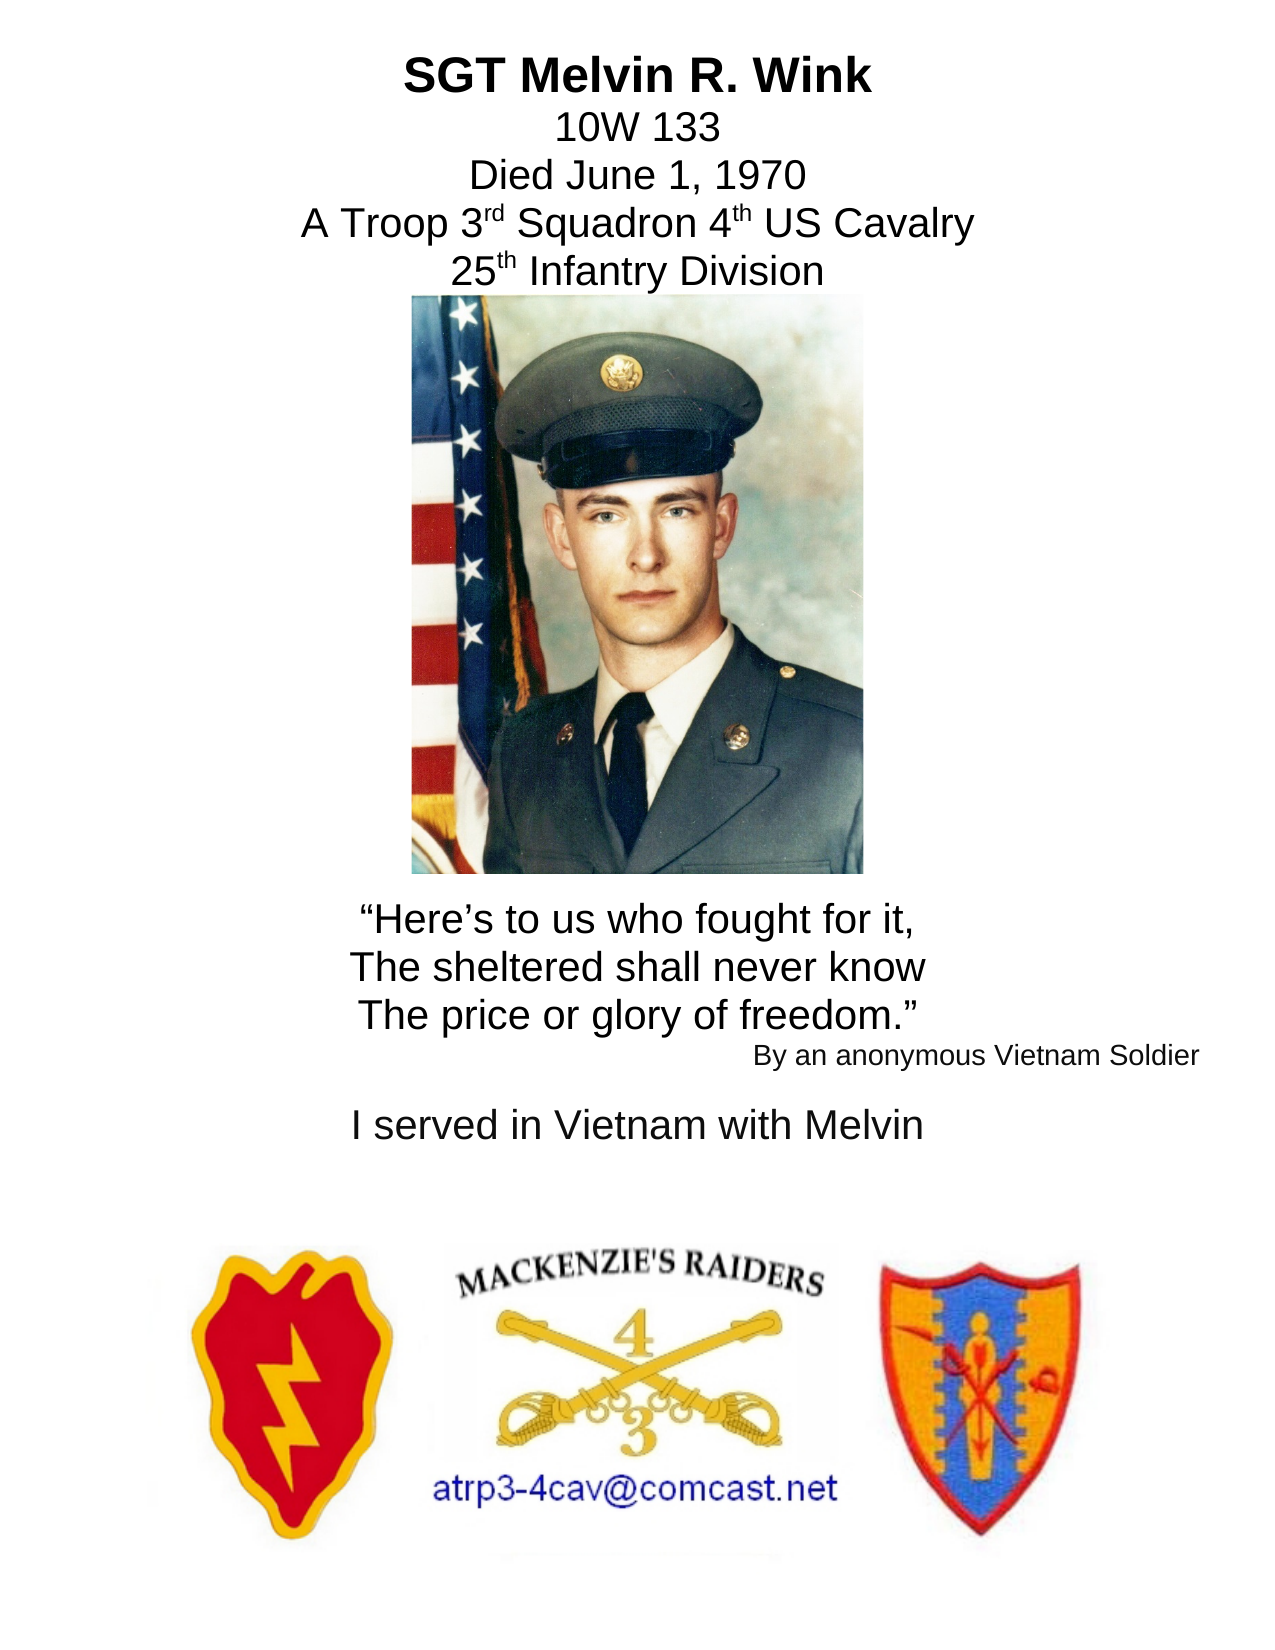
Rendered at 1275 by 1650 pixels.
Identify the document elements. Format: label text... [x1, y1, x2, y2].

text SGT Melvin R. Wink [75, 45, 1200, 102]
text The sheltered shall never know [75, 942, 1200, 990]
text A Troop 3rd Squadron 4th US Cavalry [75, 198, 1200, 246]
text 10W 133 [75, 102, 1200, 150]
text I served in Vietnam with Melvin [75, 1100, 1200, 1148]
text “Here’s to us who fought for it, [75, 894, 1200, 942]
text The price or glory of freedom.” [75, 990, 1200, 1038]
picture [411, 294, 864, 874]
text Died June 1, 1970 [75, 150, 1200, 198]
text By an anonymous Vietnam Soldier [75, 1038, 1200, 1071]
text 25th Infantry Division [75, 246, 1200, 294]
picture [75, 1243, 1200, 1600]
